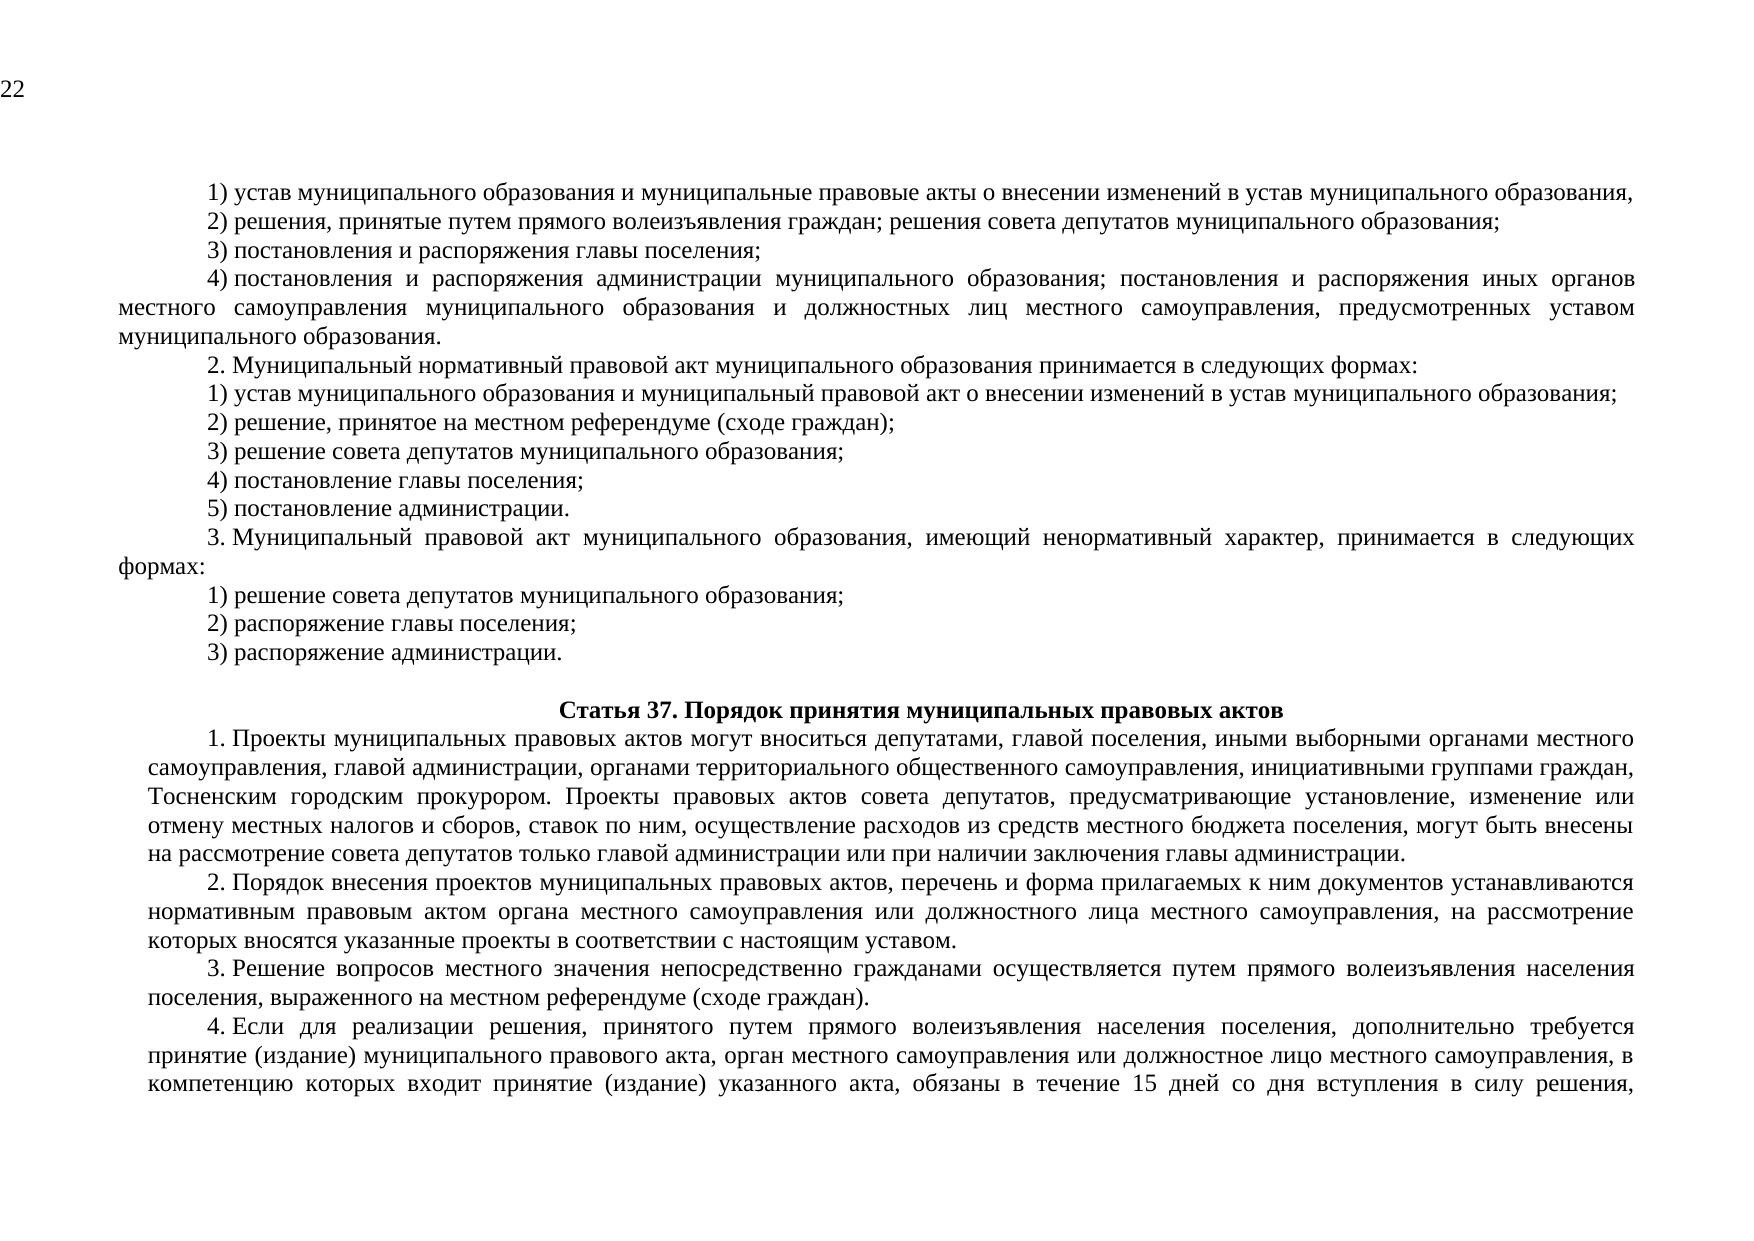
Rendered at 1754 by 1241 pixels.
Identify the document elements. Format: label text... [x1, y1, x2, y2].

list Проекты муниципальных правовых актов могут вноситься депутатами, главой поселения, иными выборными органами местного самоуправления, главой администрации, органами территориального общественного самоуправления, инициативными группами граждан, Тосненским городским прокурором. Проекты правовых актов совета депутатов, предусматривающие установление, изменение или отмену местных налогов и сборов, ставок по ним, осуществление расходов из средств местного бюджета поселения, могут быть внесены на рассмотрение совета депутатов только главой администрации или при наличии заключения главы администрации. [148, 723, 1636, 867]
list устав муниципального образования и муниципальные правовые акты о внесении изменений в устав муниципального образования, [118, 177, 1636, 206]
list постановления и распоряжения администрации муниципального образования; постановления и распоряжения иных органов местного самоуправления муниципального образования и должностных лиц местного самоуправления, предусмотренных уставом муниципального образования. [118, 263, 1636, 350]
list решение, принятое на местном референдуме (сходе граждан); [118, 407, 1636, 436]
list Порядок внесения проектов муниципальных правовых актов, перечень и форма прилагаемых к ним документов устанавливаются нормативным правовым актом органа местного самоуправления или должностного лица местного самоуправления, на рассмотрение которых вносятся указанные проекты в соответствии с настоящим уставом. [148, 867, 1636, 953]
list распоряжение администрации. [118, 637, 1636, 666]
list постановления и распоряжения главы поселения; [118, 235, 1636, 263]
list Муниципальный правовой акт муниципального образования, имеющий ненормативный характер, принимается в следующих формах: [118, 522, 1636, 580]
list постановление главы поселения; [118, 465, 1636, 493]
list распоряжение главы поселения; [118, 608, 1636, 637]
text Статья 37. Порядок принятия муниципальных правовых актов [118, 695, 1636, 723]
list Решение вопросов местного значения непосредственно гражданами осуществляется путем прямого волеизъявления населения поселения, выраженного на местном референдуме (сходе граждан). [148, 953, 1636, 1011]
list решения, принятые путем прямого волеизъявления граждан; решения совета депутатов муниципального образования; [118, 206, 1636, 235]
list устав муниципального образования и муниципальный правовой акт о внесении изменений в устав муниципального образования; [118, 378, 1636, 407]
list постановление администрации. [118, 493, 1636, 522]
list решение совета депутатов муниципального образования; [118, 436, 1636, 465]
list Муниципальный нормативный правовой акт муниципального образования принимается в следующих формах: [118, 350, 1636, 378]
list решение совета депутатов муниципального образования; [118, 580, 1636, 608]
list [148, 1011, 1636, 1097]
